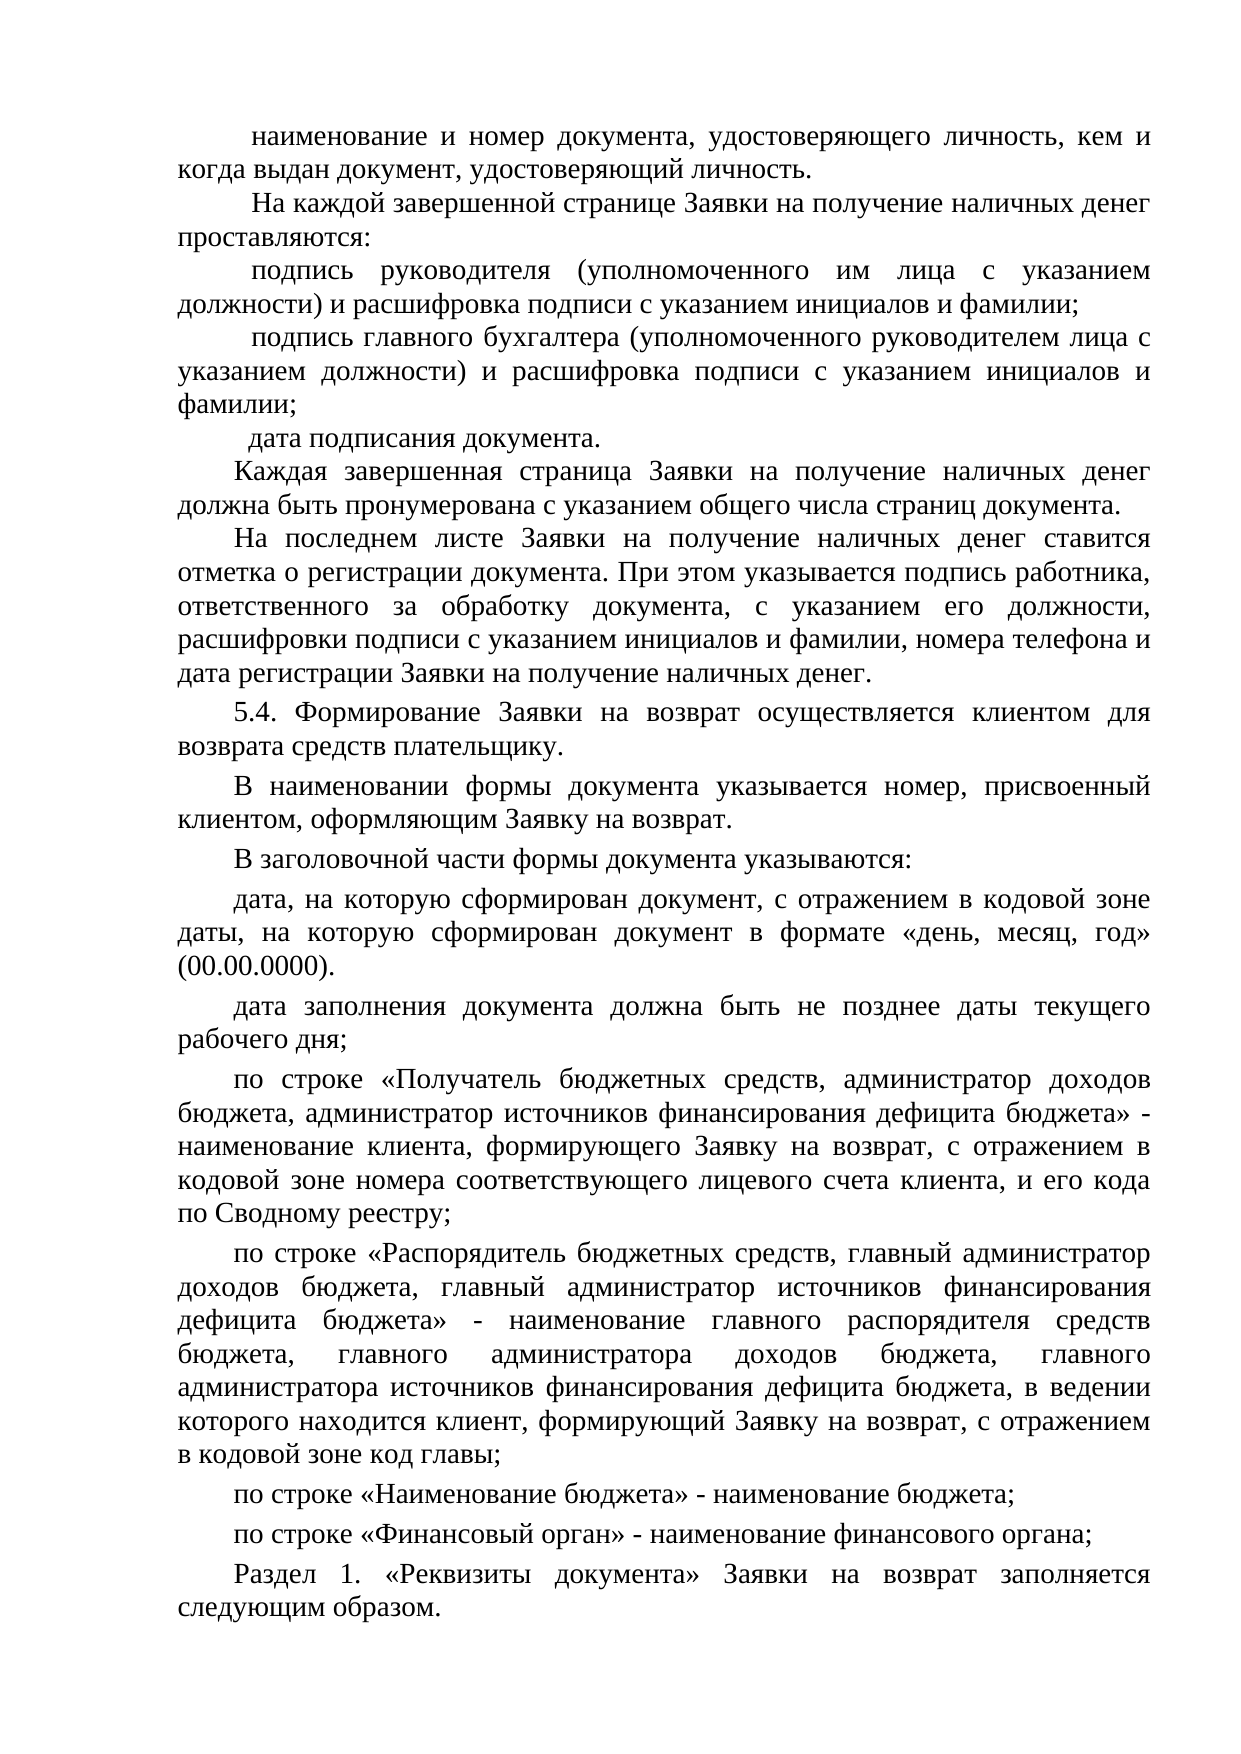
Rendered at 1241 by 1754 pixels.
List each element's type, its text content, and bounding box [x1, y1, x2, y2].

text В наименовании формы документа указывается номер, присвоенный клиентом, оформляющим Заявку на возврат. [177, 768, 1152, 835]
text дата, на которую сформирован документ, с отражением в кодовой зоне даты, на которую сформирован документ в формате «день, месяц, год» (00.00.0000). [177, 881, 1152, 982]
text Каждая завершенная страница Заявки на получение наличных денег должна быть пронумерована с указанием общего числа страниц документа. [177, 453, 1152, 521]
text дата заполнения документа должна быть не позднее даты текущего рабочего дня; [177, 988, 1152, 1055]
text по строке «Наименование бюджета» - наименование бюджета; [177, 1476, 1152, 1510]
text по строке «Получатель бюджетных средств, администратор доходов бюджета, администратор источников финансирования дефицита бюджета» - наименование клиента, формирующего Заявку на возврат, с отражением в кодовой зоне номера соответствующего лицевого счета клиента, и его кода по Сводному реестру; [177, 1061, 1152, 1229]
text дата подписания документа. [177, 420, 1152, 453]
text На последнем листе Заявки на получение наличных денег ставится отметка о регистрации документа. При этом указывается подпись работника, ответственного за обработку документа, с указанием его должности, расшифровки подписи с указанием инициалов и фамилии, номера телефона и дата регистрации Заявки на получение наличных денег. [177, 521, 1152, 688]
text Раздел 1. «Реквизиты документа» Заявки на возврат заполняется следующим образом. [177, 1556, 1152, 1623]
text подпись главного бухгалтера (уполномоченного руководителем лица с указанием должности) и расшифровка подписи с указанием инициалов и фамилии; [177, 319, 1152, 420]
text по строке «Распорядитель бюджетных средств, главный администратор доходов бюджета, главный администратор источников финансирования дефицита бюджета» - наименование главного распорядителя средств бюджета, главного администратора доходов бюджета, главного администратора источников финансирования дефицита бюджета, в ведении которого находится клиент, формирующий Заявку на возврат, с отражением в кодовой зоне код главы; [177, 1235, 1152, 1470]
text В заголовочной части формы документа указываются: [177, 841, 1152, 875]
text 5.4. Формирование Заявки на возврат осуществляется клиентом для возврата средств плательщику. [177, 694, 1152, 762]
text На каждой завершенной странице Заявки на получение наличных денег проставляются: [177, 185, 1152, 252]
text по строке «Финансовый орган» - наименование финансового органа; [177, 1516, 1152, 1549]
text подпись руководителя (уполномоченного им лица с указанием должности) и расшифровка подписи с указанием инициалов и фамилии; [177, 252, 1152, 319]
text наименование и номер документа, удостоверяющего личность, кем и когда выдан документ, удостоверяющий личность. [177, 118, 1152, 185]
